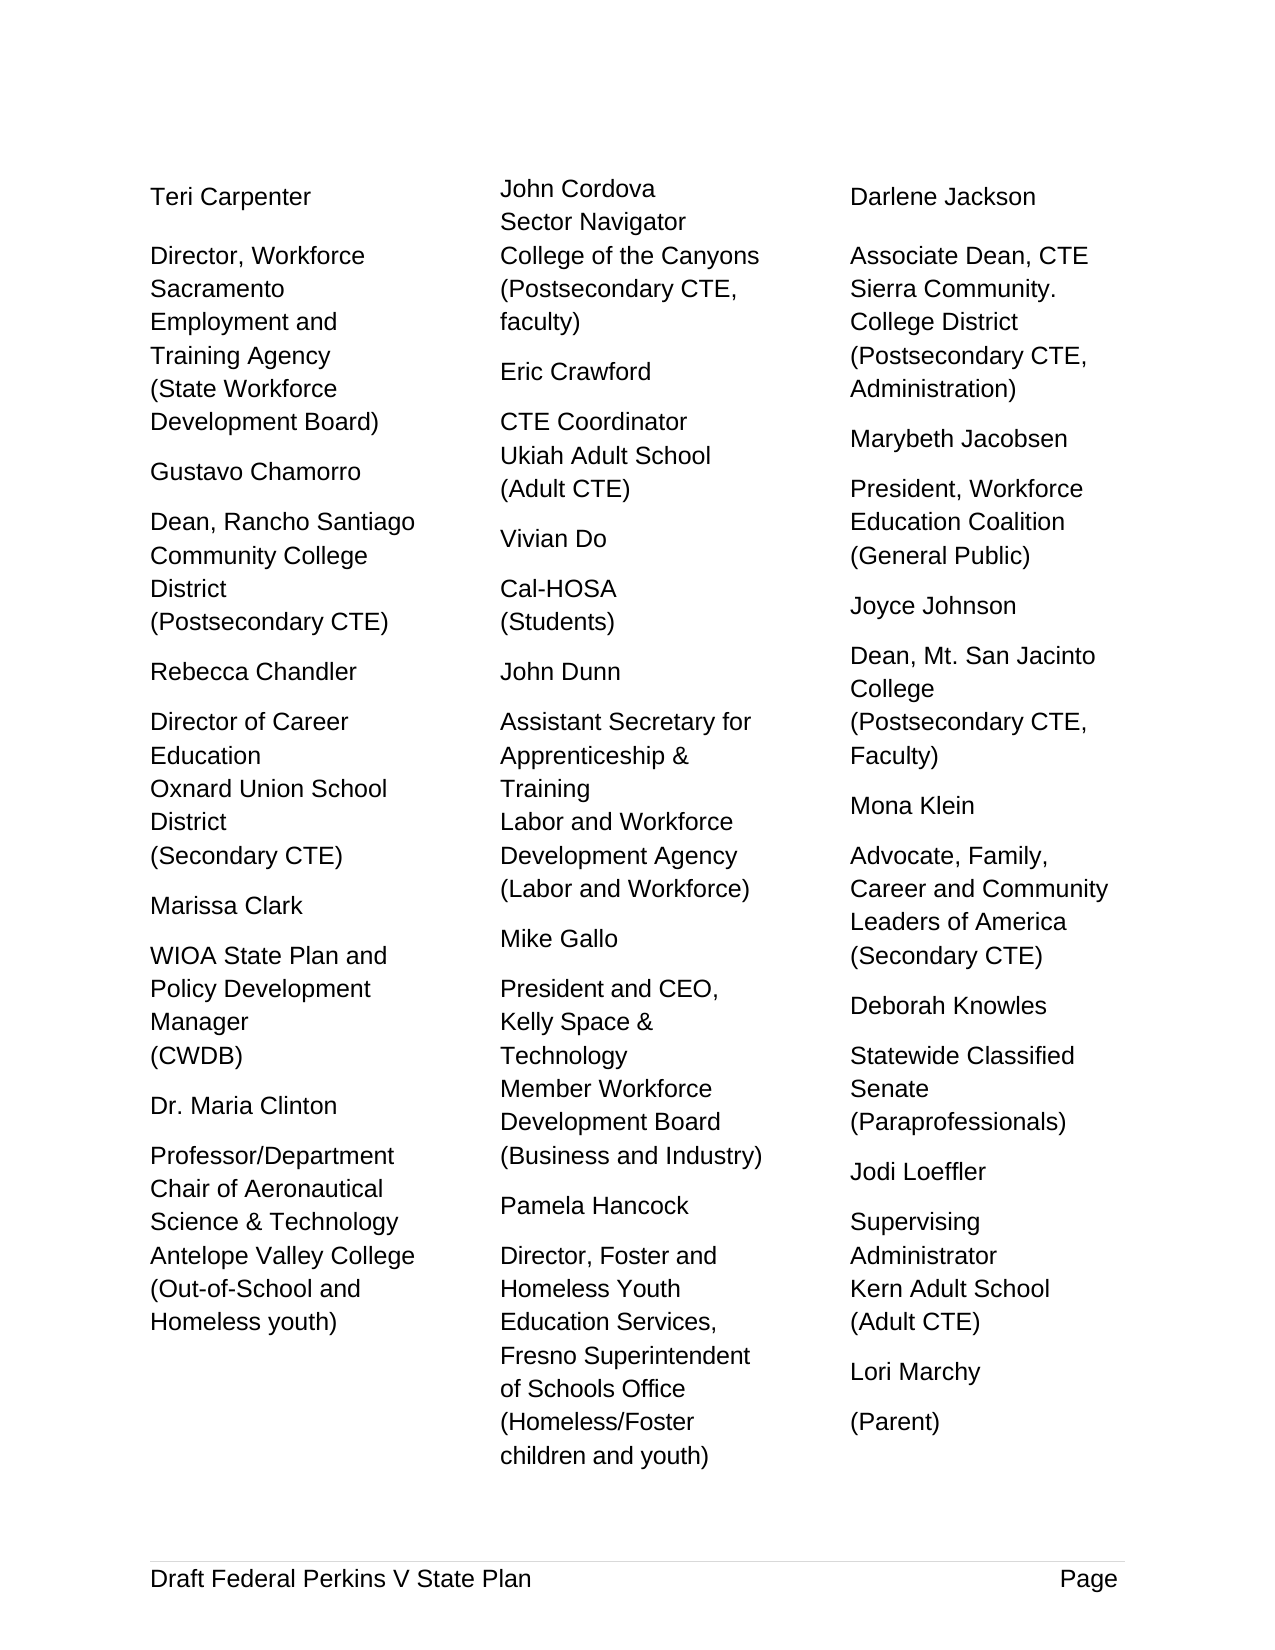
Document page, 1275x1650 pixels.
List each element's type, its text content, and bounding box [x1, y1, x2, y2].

list John Dunn [500, 653, 775, 686]
list Dr. Maria Clinton [150, 1086, 425, 1119]
list (Homeless/Foster children and youth)Darlene Jackson [500, 1403, 775, 1469]
list Pamela Hancock [500, 1186, 775, 1219]
list CTE Coordinator [500, 403, 775, 436]
list (Postsecondary CTE, Administration) [850, 336, 1125, 403]
list Vivian Do [500, 519, 775, 553]
list (Secondary CTE) [850, 936, 1125, 969]
list Member Workforce Development Board [500, 1069, 775, 1136]
list Professor/Department Chair of Aeronautical Science & Technology [150, 1136, 425, 1236]
list (General Public) [850, 536, 1125, 569]
list (Out-of-School and Homeless youth) [150, 1269, 425, 1336]
list Rebecca Chandler [150, 653, 425, 686]
list (Adult CTE) [500, 469, 775, 503]
list (Labor and Workforce) [500, 869, 775, 903]
list (Business and Industry) [500, 1136, 775, 1169]
list Deborah Knowles [850, 986, 1125, 1019]
list WIOA State Plan and Policy Development Manager [150, 936, 425, 1036]
list Director, Foster and Homeless Youth Education Services, Fresno Superintendent of Schools Office [500, 1236, 775, 1403]
list Assistant Secretary for Apprenticeship & Training [500, 703, 775, 803]
list Marissa Clark [150, 886, 425, 919]
list Kern Adult School [850, 1269, 1125, 1303]
list (Adult CTE) [850, 1303, 1125, 1336]
list Dean, Mt. San Jacinto College [850, 636, 1125, 703]
list John Cordova [500, 169, 775, 203]
list (Postsecondary CTE, Faculty) [850, 703, 1125, 769]
list Mike Gallo [500, 919, 775, 953]
list Associate Dean, CTE [850, 236, 1125, 269]
list Sacramento Employment and Training Agency [150, 269, 425, 369]
list Lori Marchy [850, 1353, 1125, 1386]
list Mona Klein [850, 786, 1125, 819]
list Sierra Community. College District [850, 269, 1125, 336]
list Jodi Loeffler [850, 1153, 1125, 1186]
list Sector Navigator [500, 203, 775, 236]
list Dean, Rancho Santiago [150, 503, 425, 536]
list Supervising Administrator [850, 1203, 1125, 1269]
list (Parent) [850, 1403, 1125, 1436]
list (Secondary CTE) [150, 836, 425, 869]
list Advocate, Family, Career and Community Leaders of America [850, 836, 1125, 936]
list (CWDB) [150, 1036, 425, 1069]
list (Paraprofessionals) [850, 1103, 1125, 1136]
list (State Workforce Development Board) [150, 369, 425, 436]
list (Students) [500, 603, 775, 636]
list Director, Workforce [150, 236, 425, 269]
list President and CEO, Kelly Space & Technology [500, 969, 775, 1069]
list Labor and Workforce Development Agency [500, 803, 775, 869]
list (Postsecondary CTE, faculty) [500, 269, 775, 336]
list Oxnard Union School District [150, 769, 425, 836]
list Statewide Classified Senate [850, 1036, 1125, 1103]
list President, Workforce Education Coalition [850, 469, 1125, 536]
list Ukiah Adult School [500, 436, 775, 469]
list Joyce Johnson [850, 586, 1125, 619]
list Community College District [150, 536, 425, 603]
list Antelope Valley College [150, 1236, 425, 1269]
list Cal-HOSA [500, 569, 775, 603]
list Director of Career Education [150, 703, 425, 769]
list (Postsecondary CTE) [150, 603, 425, 636]
list Eric Crawford [500, 353, 775, 386]
list College of the Canyons [500, 236, 775, 269]
list Gustavo Chamorro [150, 453, 425, 486]
list Marybeth Jacobsen [850, 419, 1125, 453]
